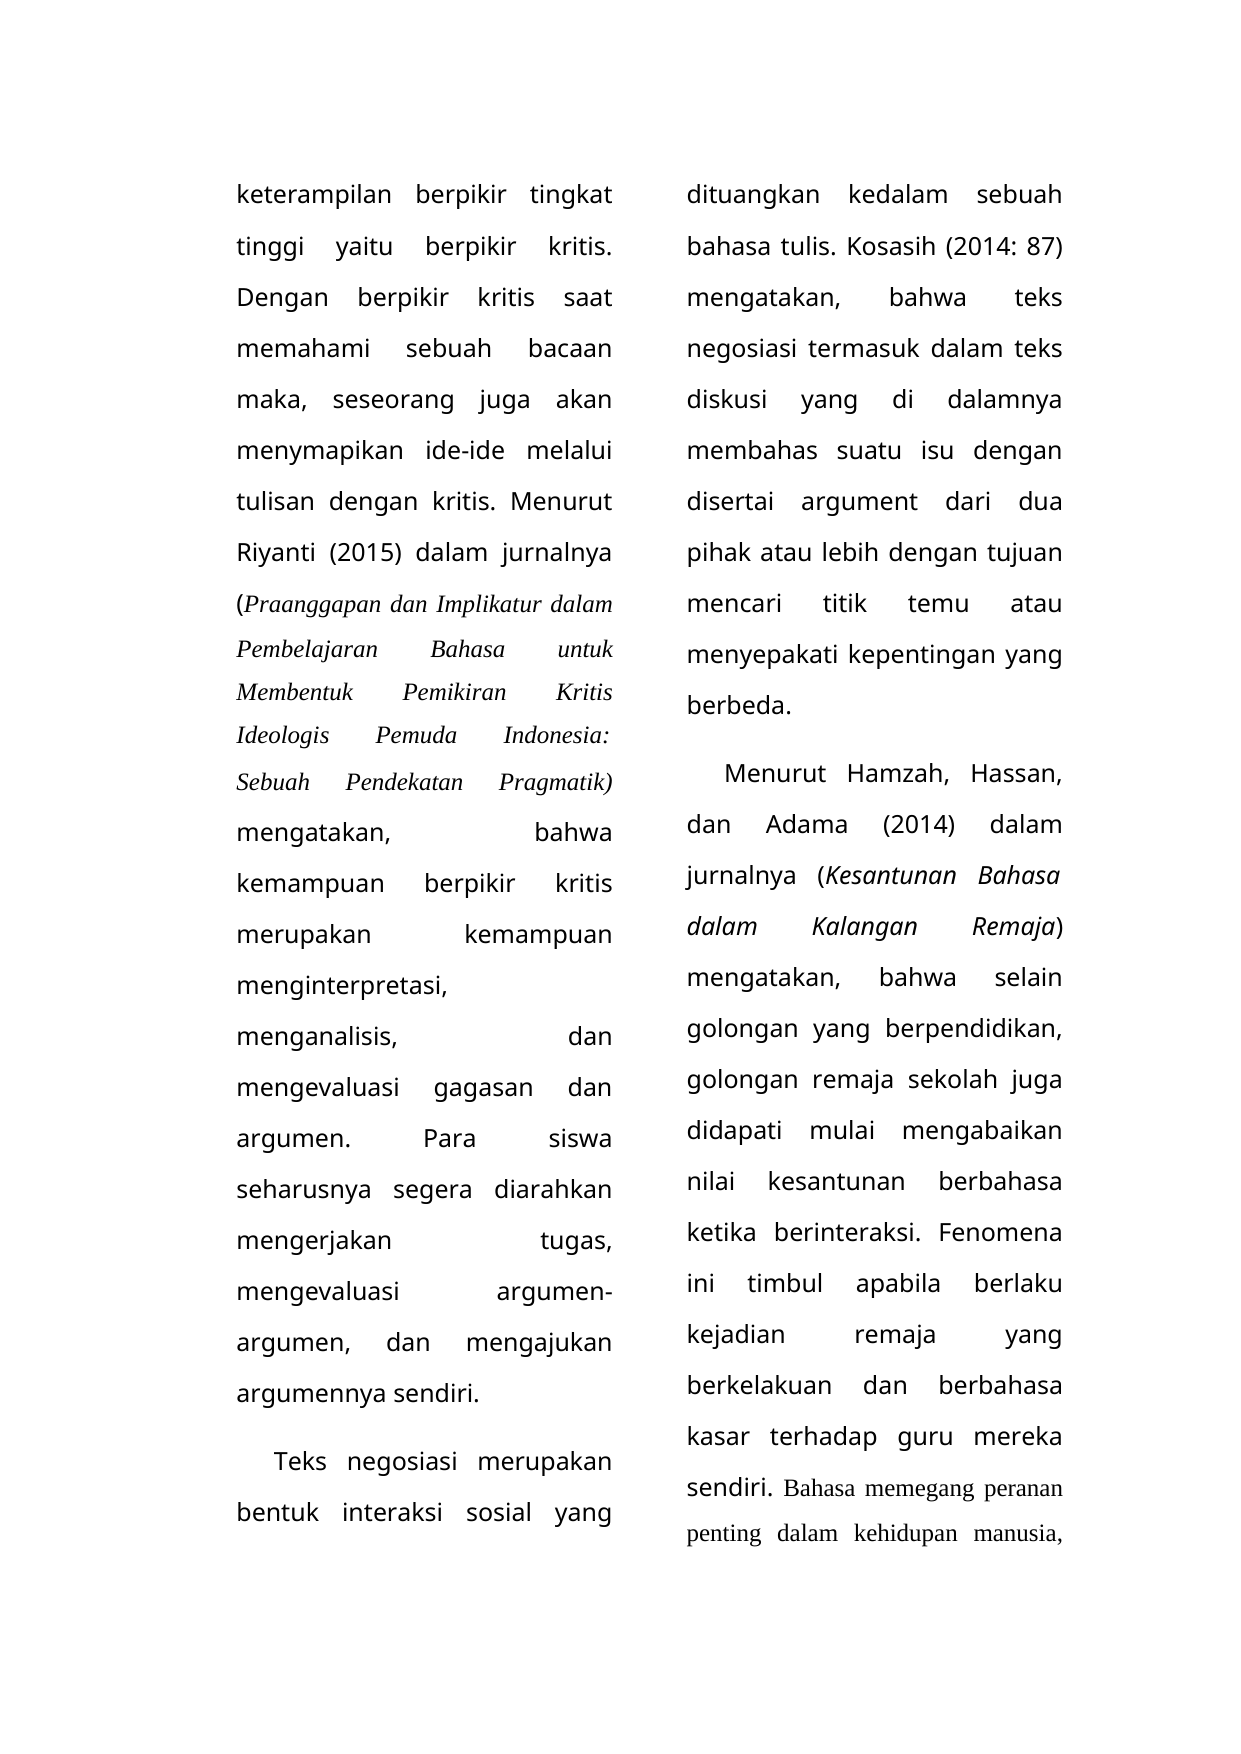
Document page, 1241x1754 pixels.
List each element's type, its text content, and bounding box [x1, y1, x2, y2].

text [686, 755, 1063, 1547]
text Teks negosiasi merupakan bentuk interaksi sosial yang dituangkan kedalam sebuah bahasa tulis. Kosasih (2014: 87) mengatakan, bahwa teks negosiasi termasuk dalam teks diskusi yang di dalamnya membahas suatu isu dengan disertai argument dari dua pihak atau lebih dengan tujuan mencari titik temu atau menyepakati kepentingan yang berbeda. [236, 1443, 613, 1529]
text Teks negosiasi merupakan bentuk interaksi sosial yang dituangkan kedalam sebuah bahasa tulis. Kosasih (2014: 87) mengatakan, bahwa teks negosiasi termasuk dalam teks diskusi yang di dalamnya membahas suatu isu dengan disertai argument dari dua pihak atau lebih dengan tujuan mencari titik temu atau menyepakati kepentingan yang berbeda. [686, 177, 1063, 722]
